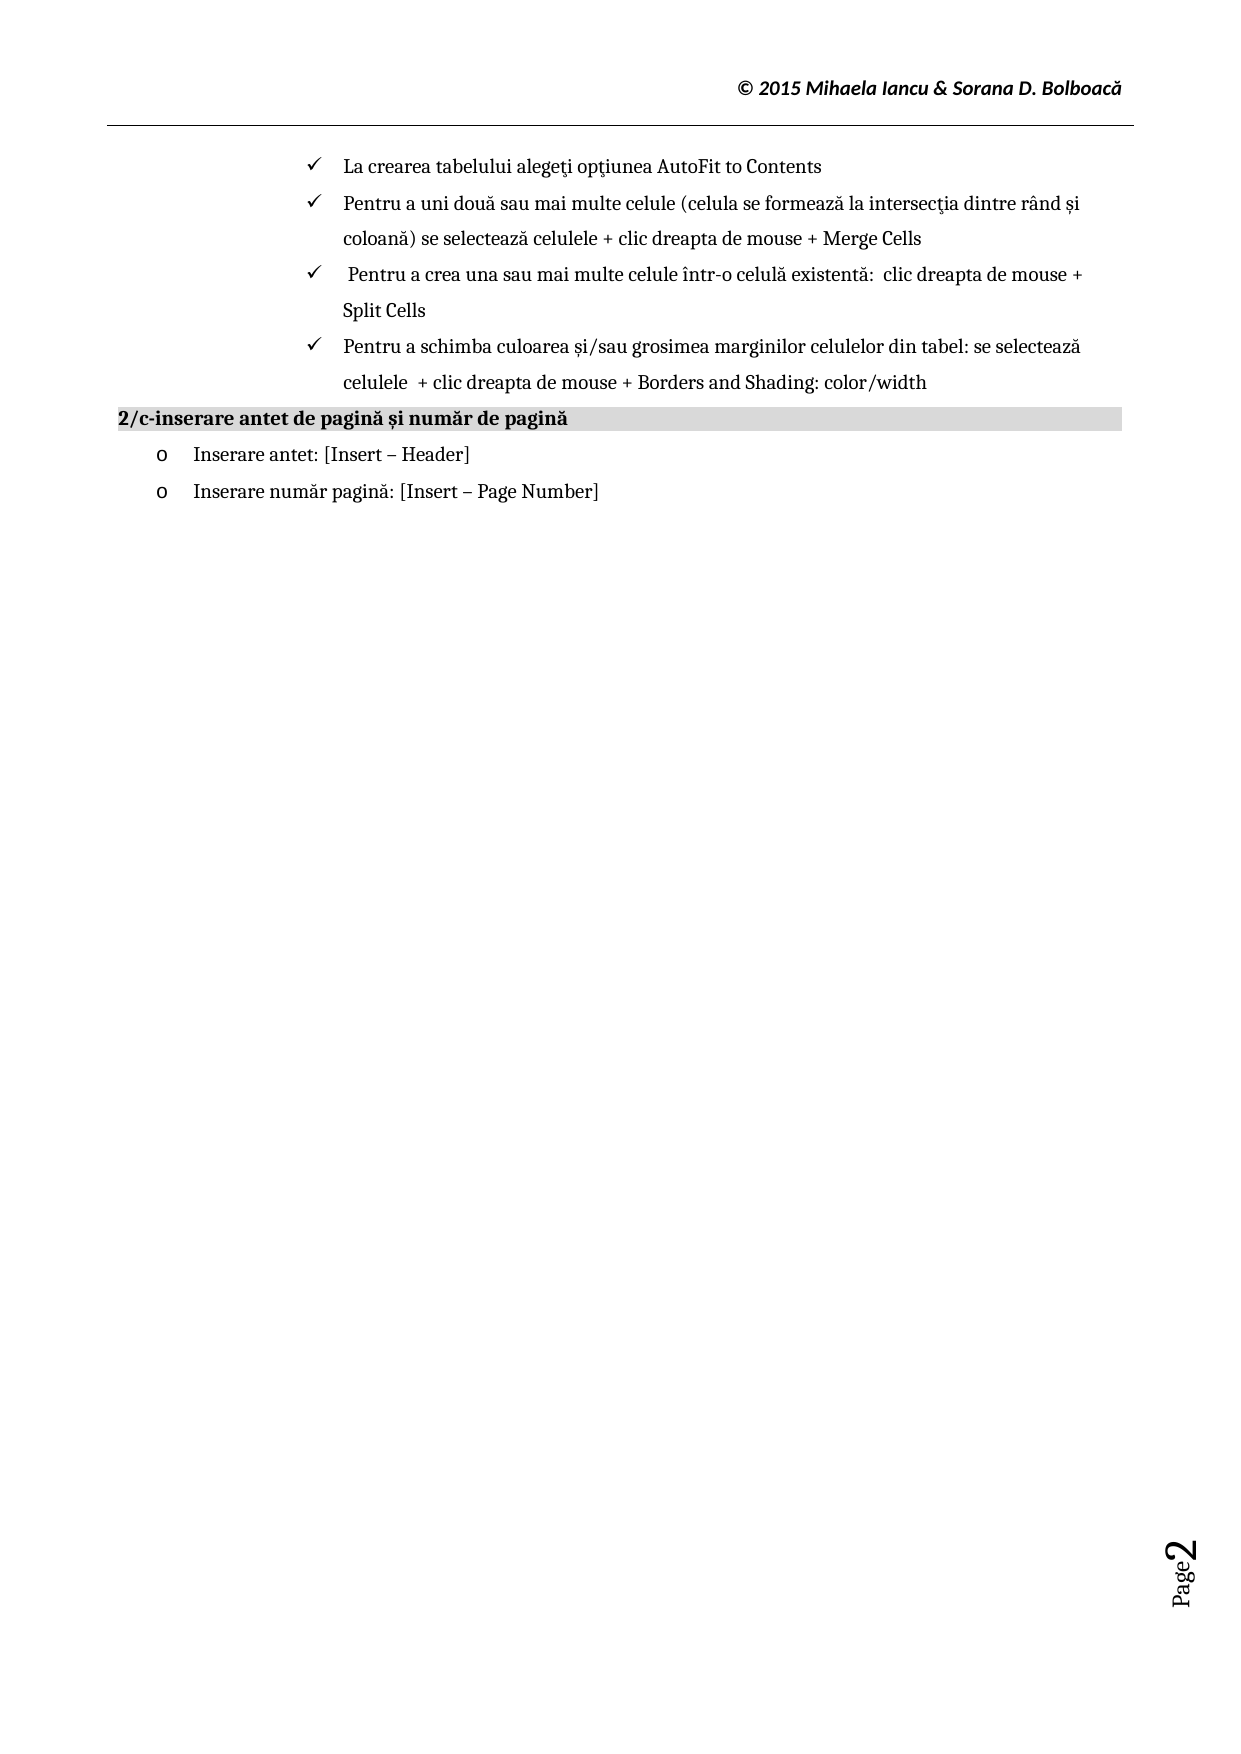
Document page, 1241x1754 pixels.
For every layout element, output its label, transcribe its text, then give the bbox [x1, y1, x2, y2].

list Inserare antet: [Insert – Header] [156, 443, 1122, 468]
list 2/c-inserare antet de pagină şi număr de pagină [118, 407, 1122, 431]
list La crearea tabelului alegeţi opţiunea AutoFit to Contents [306, 155, 1122, 179]
list Pentru a uni două sau mai multe celule (celula se formează la intersecţia dintre rând şi coloană) se selectează celulele + clic dreapta de mouse + Merge Cells [306, 191, 1122, 251]
list Pentru a schimba culoarea şi/sau grosimea marginilor celulelor din tabel: se selectează celulele + clic dreapta de mouse + Borders and Shading: color/width [306, 335, 1122, 395]
list Pentru a crea una sau mai multe celule într-o celulă existentă: clic dreapta de mouse + Split Cells [306, 263, 1122, 323]
list Inserare număr pagină: [Insert – Page Number] [156, 480, 1122, 505]
